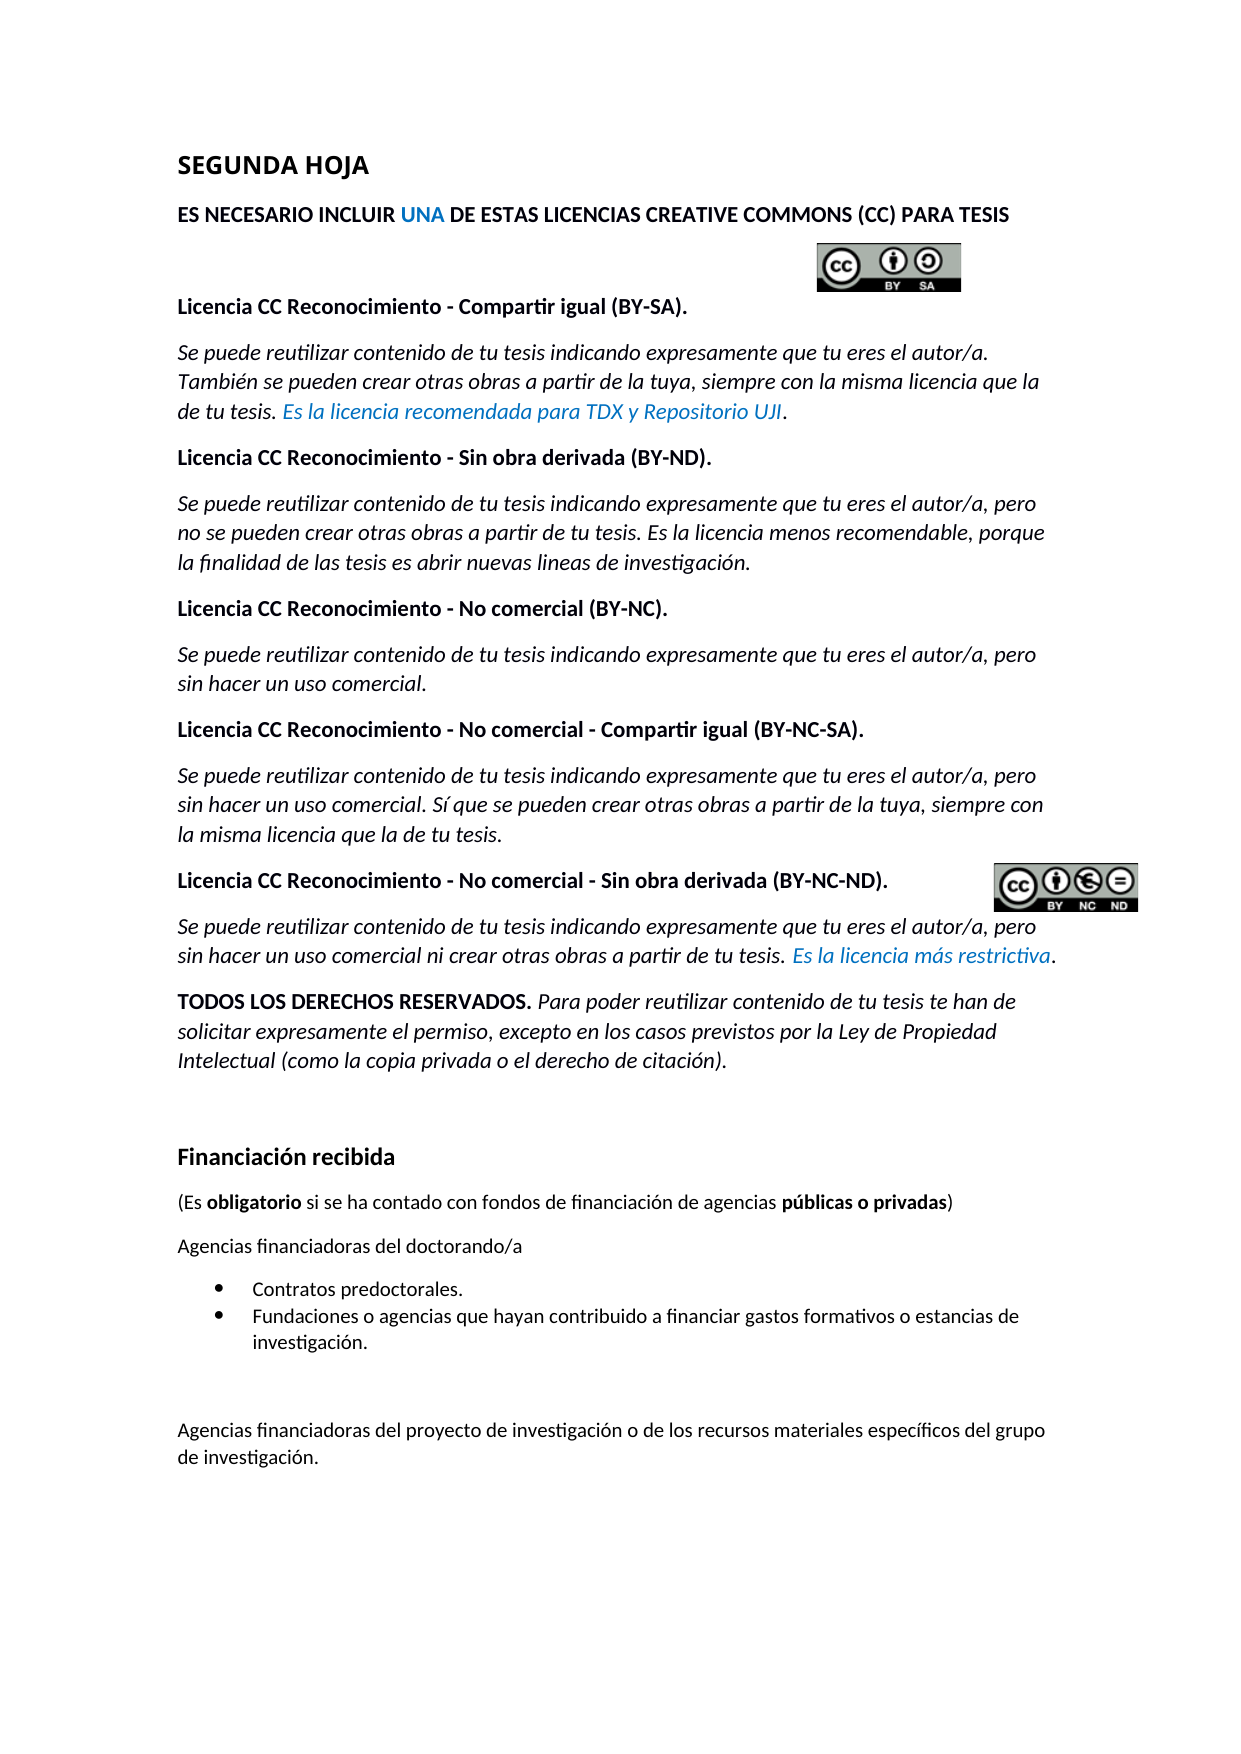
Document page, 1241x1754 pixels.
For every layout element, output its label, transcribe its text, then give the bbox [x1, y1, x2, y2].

text Financiación recibida [177, 1141, 1063, 1171]
text Agencias financiadoras del proyecto de investigación o de los recursos materiales específicos del grupo de investigación. [177, 1417, 1063, 1469]
text TODOS LOS DERECHOS RESERVADOS. Para poder reutilizar contenido de tu tesis te han de solicitar expresamente el permiso, excepto en los casos previstos por la Ley de Propiedad Intelectual (como la copia privada o el derecho de citación). [177, 987, 1063, 1074]
list Contratos predoctorales. [215, 1276, 1063, 1302]
text Licencia CC Reconocimiento - Compartir igual (BY-SA). [177, 292, 1063, 320]
text Se puede reutilizar contenido de tu tesis indicando expresamente que tu eres el autor/a. También se pueden crear otras obras a partir de la tuya, siempre con la misma licencia que la de tu tesis. Es la licencia recomendada para TDX y Repositorio UJI. [177, 338, 1063, 425]
text SEGUNDA HOJA [177, 148, 1063, 182]
text Se puede reutilizar contenido de tu tesis indicando expresamente que tu eres el autor/a, pero sin hacer un uso comercial. Sí que se pueden crear otras obras a partir de la tuya, siempre con la misma licencia que la de tu tesis. [177, 761, 1063, 848]
text Licencia CC Reconocimiento - No comercial (BY-NC). [177, 594, 1063, 622]
text Se puede reutilizar contenido de tu tesis indicando expresamente que tu eres el autor/a, pero no se pueden crear otras obras a partir de tu tesis. Es la licencia menos recomendable, porque la finalidad de las tesis es abrir nuevas lineas de investigación. [177, 489, 1063, 576]
text Licencia CC Reconocimiento - No comercial - Sin obra derivada (BY-NC-ND). [177, 866, 993, 894]
list Fundaciones o agencias que hayan contribuido a financiar gastos formativos o estancias de investigación. [215, 1303, 1063, 1355]
text (Es obligatorio si se ha contado con fondos de financiación de agencias públicas o privadas) [177, 1189, 1063, 1215]
text Agencias financiadoras del doctorando/a [177, 1233, 1063, 1258]
text ES NECESARIO INCLUIR UNA DE ESTAS LICENCIAS CREATIVE COMMONS (CC) PARA TESIS [177, 200, 1063, 228]
text Se puede reutilizar contenido de tu tesis indicando expresamente que tu eres el autor/a, pero sin hacer un uso comercial ni crear otras obras a partir de tu tesis. Es la licencia más restrictiva. [177, 912, 1063, 969]
text Licencia CC Reconocimiento - No comercial - Compartir igual (BY-NC-SA). [177, 715, 1063, 743]
text Se puede reutilizar contenido de tu tesis indicando expresamente que tu eres el autor/a, pero sin hacer un uso comercial. [177, 640, 1063, 697]
text Licencia CC Reconocimiento - Sin obra derivada (BY-ND). [177, 443, 1063, 471]
